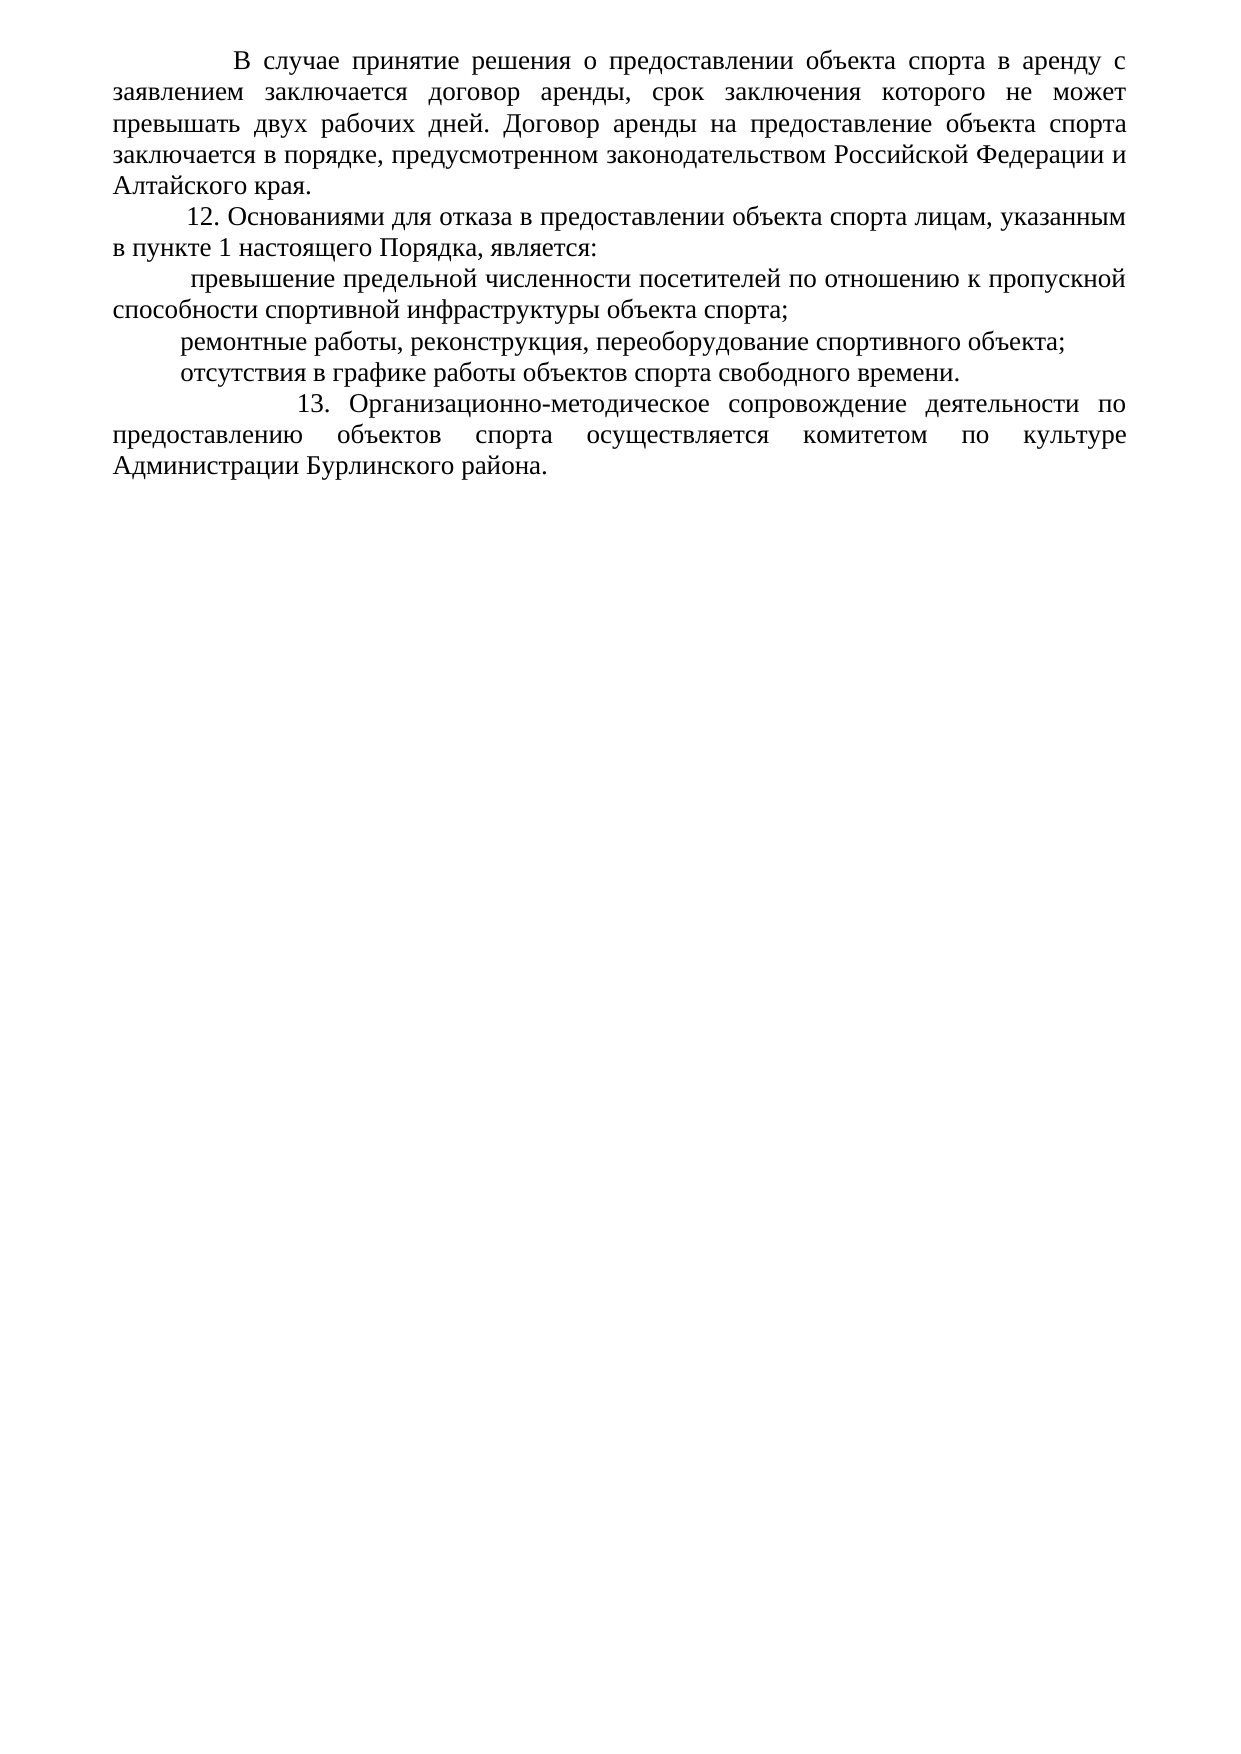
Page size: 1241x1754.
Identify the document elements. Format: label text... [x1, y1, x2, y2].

text превышение предельной численности посетителей по отношению к пропускной способности спортивной инфраструктуры объекта спорта; [112, 262, 1128, 325]
text 12. Основаниями для отказа в предоставлении объекта спорта лицам, указанным в пункте 1 настоящего Порядка, является: [112, 200, 1128, 262]
text отсутствия в графике работы объектов спорта свободного времени. [112, 356, 1128, 387]
text ремонтные работы, реконструкция, переоборудование спортивного объекта; [112, 325, 1128, 356]
text В случае принятие решения о предоставлении объекта спорта в аренду с заявлением заключается договор аренды, срок заключения которого не может превышать двух рабочих дней. Договор аренды на предоставление объекта спорта заключается в порядке, предусмотренном законодательством Российской Федерации и Алтайского края. [112, 44, 1128, 200]
text 13. Организационно-методическое сопровождение деятельности по предоставлению объектов спорта осуществляется комитетом по культуре Администрации Бурлинского района. [112, 387, 1128, 480]
